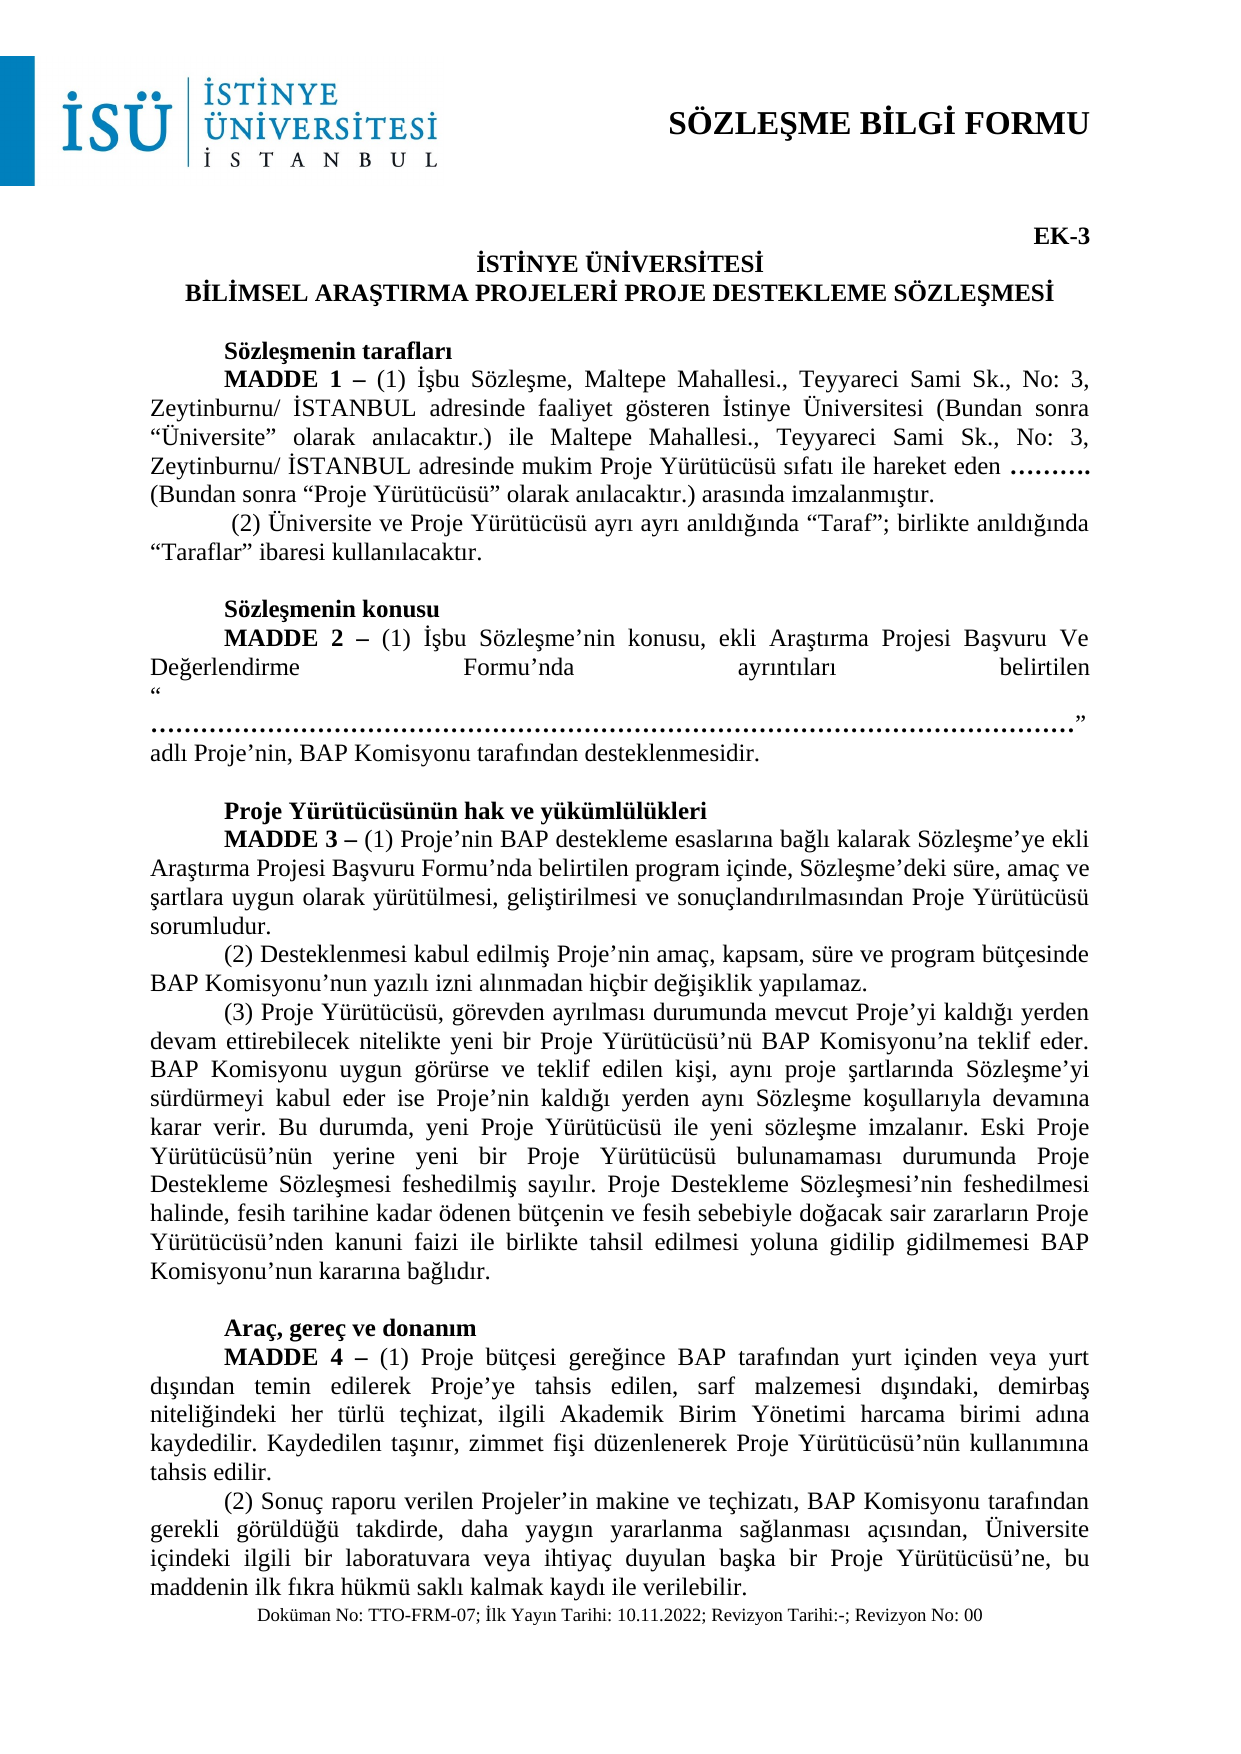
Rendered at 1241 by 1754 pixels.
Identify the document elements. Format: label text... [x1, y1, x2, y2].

text Proje Yürütücüsünün hak ve yükümlülükleri [150, 796, 1090, 824]
text EK-3 [150, 221, 1090, 249]
text MADDE 1 – (1) İşbu Sözleşme, Maltepe Mahallesi., Teyyareci Sami Sk., No: 3, Zeytinburnu/ İSTANBUL adresinde faaliyet gösteren İstinye Üniversitesi (Bundan sonra “Üniversite” olarak anılacaktır.) ile Maltepe Mahallesi., Teyyareci Sami Sk., No: 3, Zeytinburnu/ İSTANBUL adresinde mukim Proje Yürütücüsü sıfatı ile hareket eden ………. (Bundan sonra “Proje Yürütücüsü” olarak anılacaktır.) arasında imzalanmıştır. [150, 364, 1090, 508]
text MADDE 2 – (1) İşbu Sözleşme’nin konusu, ekli Araştırma Projesi Başvuru Ve Değerlendirme Formu’nda ayrıntıları belirtilen “…………………………………………………………………………………………………” adlı Proje’nin, BAP Komisyonu tarafından desteklenmesidir. [150, 623, 1090, 767]
text Sözleşmenin konusu [150, 594, 1090, 623]
picture [35, 56, 444, 186]
text Araç, gereç ve donanım [150, 1313, 1090, 1342]
text İSTİNYE ÜNİVERSİTESİ [150, 249, 1090, 278]
text MADDE 4 – (1) Proje bütçesi gereğince BAP tarafından yurt içinden veya yurt dışından temin edilerek Proje’ye tahsis edilen, sarf malzemesi dışındaki, demirbaş niteliğindeki her türlü teçhizat, ilgili Akademik Birim Yönetimi harcama birimi adına kaydedilir. Kaydedilen taşınır, zimmet fişi düzenlenerek Proje Yürütücüsü’nün kullanımına tahsis edilir. [150, 1342, 1090, 1486]
text MADDE 3 – (1) Proje’nin BAP destekleme esaslarına bağlı kalarak Sözleşme’ye ekli Araştırma Projesi Başvuru Formu’nda belirtilen program içinde, Sözleşme’deki süre, amaç ve şartlara uygun olarak yürütülmesi, geliştirilmesi ve sonuçlandırılmasından Proje Yürütücüsü sorumludur. [150, 824, 1090, 939]
text (3) Proje Yürütücüsü, görevden ayrılması durumunda mevcut Proje’yi kaldığı yerden devam ettirebilecek nitelikte yeni bir Proje Yürütücüsü’nü BAP Komisyonu’na teklif eder. BAP Komisyonu uygun görürse ve teklif edilen kişi, aynı proje şartlarında Sözleşme’yi sürdürmeyi kabul eder ise Proje’nin kaldığı yerden aynı Sözleşme koşullarıyla devamına karar verir. Bu durumda, yeni Proje Yürütücüsü ile yeni sözleşme imzalanır. Eski Proje Yürütücüsü’nün yerine yeni bir Proje Yürütücüsü bulunamaması durumunda Proje Destekleme Sözleşmesi feshedilmiş sayılır. Proje Destekleme Sözleşmesi’nin feshedilmesi halinde, fesih tarihine kadar ödenen bütçenin ve fesih sebebiyle doğacak sair zararların Proje Yürütücüsü’nden kanuni faizi ile birlikte tahsil edilmesi yoluna gidilip gidilmemesi BAP Komisyonu’nun kararına bağlıdır. [150, 997, 1090, 1284]
text Sözleşmenin tarafları [150, 336, 1090, 364]
text BİLİMSEL ARAŞTIRMA PROJELERİ PROJE DESTEKLEME SÖZLEŞMESİ [150, 278, 1090, 307]
text (2) Üniversite ve Proje Yürütücüsü ayrı ayrı anıldığında “Taraf”; birlikte anıldığında “Taraflar” ibaresi kullanılacaktır. [150, 508, 1090, 566]
text (2) Desteklenmesi kabul edilmiş Proje’nin amaç, kapsam, süre ve program bütçesinde BAP Komisyonu’nun yazılı izni alınmadan hiçbir değişiklik yapılamaz. [150, 939, 1090, 997]
text (2) Sonuç raporu verilen Projeler’in makine ve teçhizatı, BAP Komisyonu tarafından gerekli görüldüğü takdirde, daha yaygın yararlanma sağlanması açısından, Üniversite içindeki ilgili bir laboratuvara veya ihtiyaç duyulan başka bir Proje Yürütücüsü’ne, bu maddenin ilk fıkra hükmü saklı kalmak kaydı ile verilebilir. [150, 1486, 1090, 1601]
